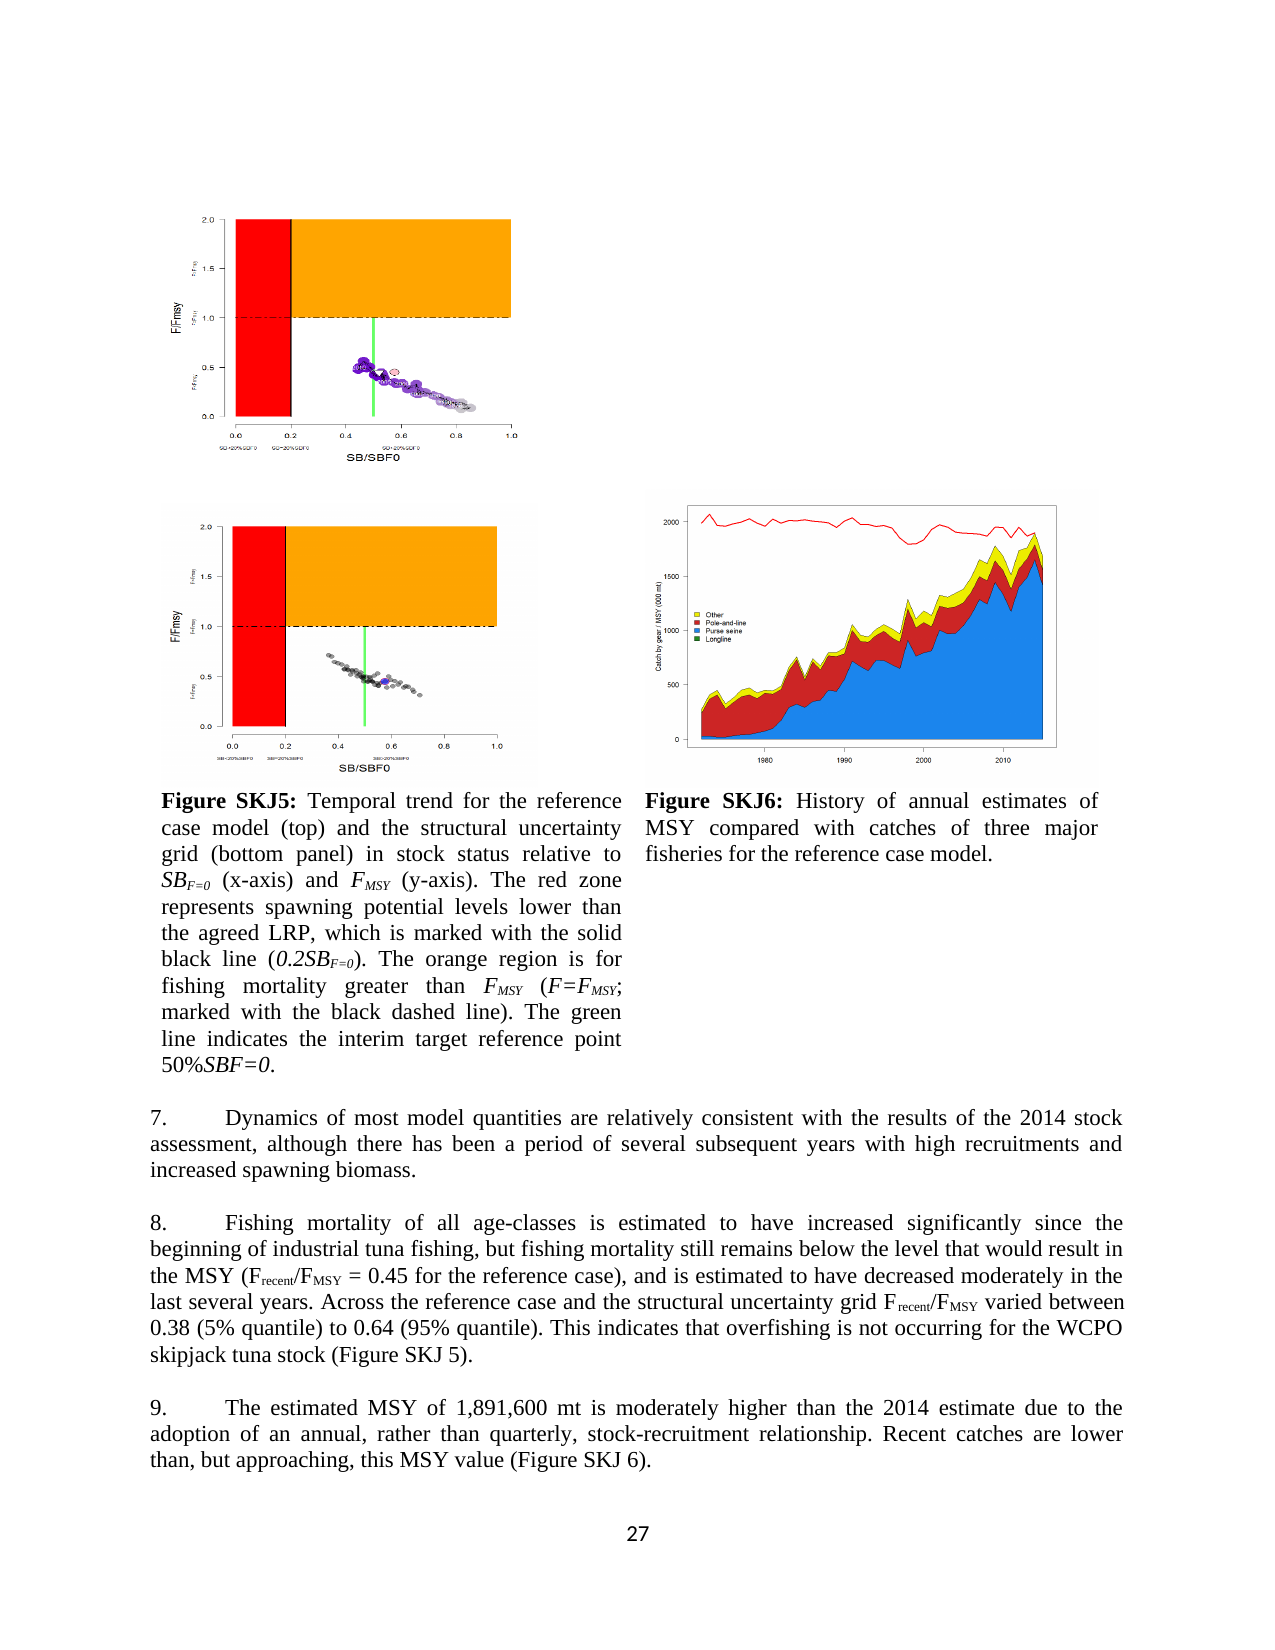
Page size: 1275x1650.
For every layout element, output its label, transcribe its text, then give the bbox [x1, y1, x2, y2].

text The estimated MSY of 1,891,600 mt is moderately higher than the 2014 estimate due to the adoption of an annual, rather than quarterly, stock-recruitment relationship. Recent catches are lower than, but approaching, this MSY value (Figure SKJ 6). [150, 1393, 1125, 1473]
picture [161, 503, 538, 788]
picture [161, 196, 554, 477]
picture [645, 489, 1099, 788]
table_cell Figure SKJ5: Temporal trend for the reference case model (top) and the structural uncertainty grid (bottom panel) in stock status relative to SBF=0 (x-axis) and FMSY (y-axis). The red zone represents spawning potential levels lower than the agreed LRP, which is marked with the solid black line (0.2SBF=0). The orange region is for fishing mortality greater than FMSY (F=FMSY; marked with the black dashed line). The green line indicates the interim target reference point 50%SBF=0. [150, 788, 634, 1077]
table_header [634, 197, 1110, 787]
table_header [150, 197, 634, 787]
text Fishing mortality of all age-classes is estimated to have increased significantly since the beginning of industrial tuna fishing, but fishing mortality still remains below the level that would result in the MSY (Frecent/FMSY = 0.45 for the reference case), and is estimated to have decreased moderately in the last several years. Across the reference case and the structural uncertainty grid Frecent/FMSY varied between 0.38 (5% quantile) to 0.64 (95% quantile). This indicates that overfishing is not occurring for the WCPO skipjack tuna stock (Figure SKJ 5). [150, 1209, 1125, 1367]
text Dynamics of most model quantities are relatively consistent with the results of the 2014 stock assessment, although there has been a period of several subsequent years with high recruitments and increased spawning biomass. [150, 1104, 1125, 1183]
table_cell Figure SKJ6: History of annual estimates of MSY compared with catches of three major fisheries for the reference case model. [634, 788, 1110, 1077]
